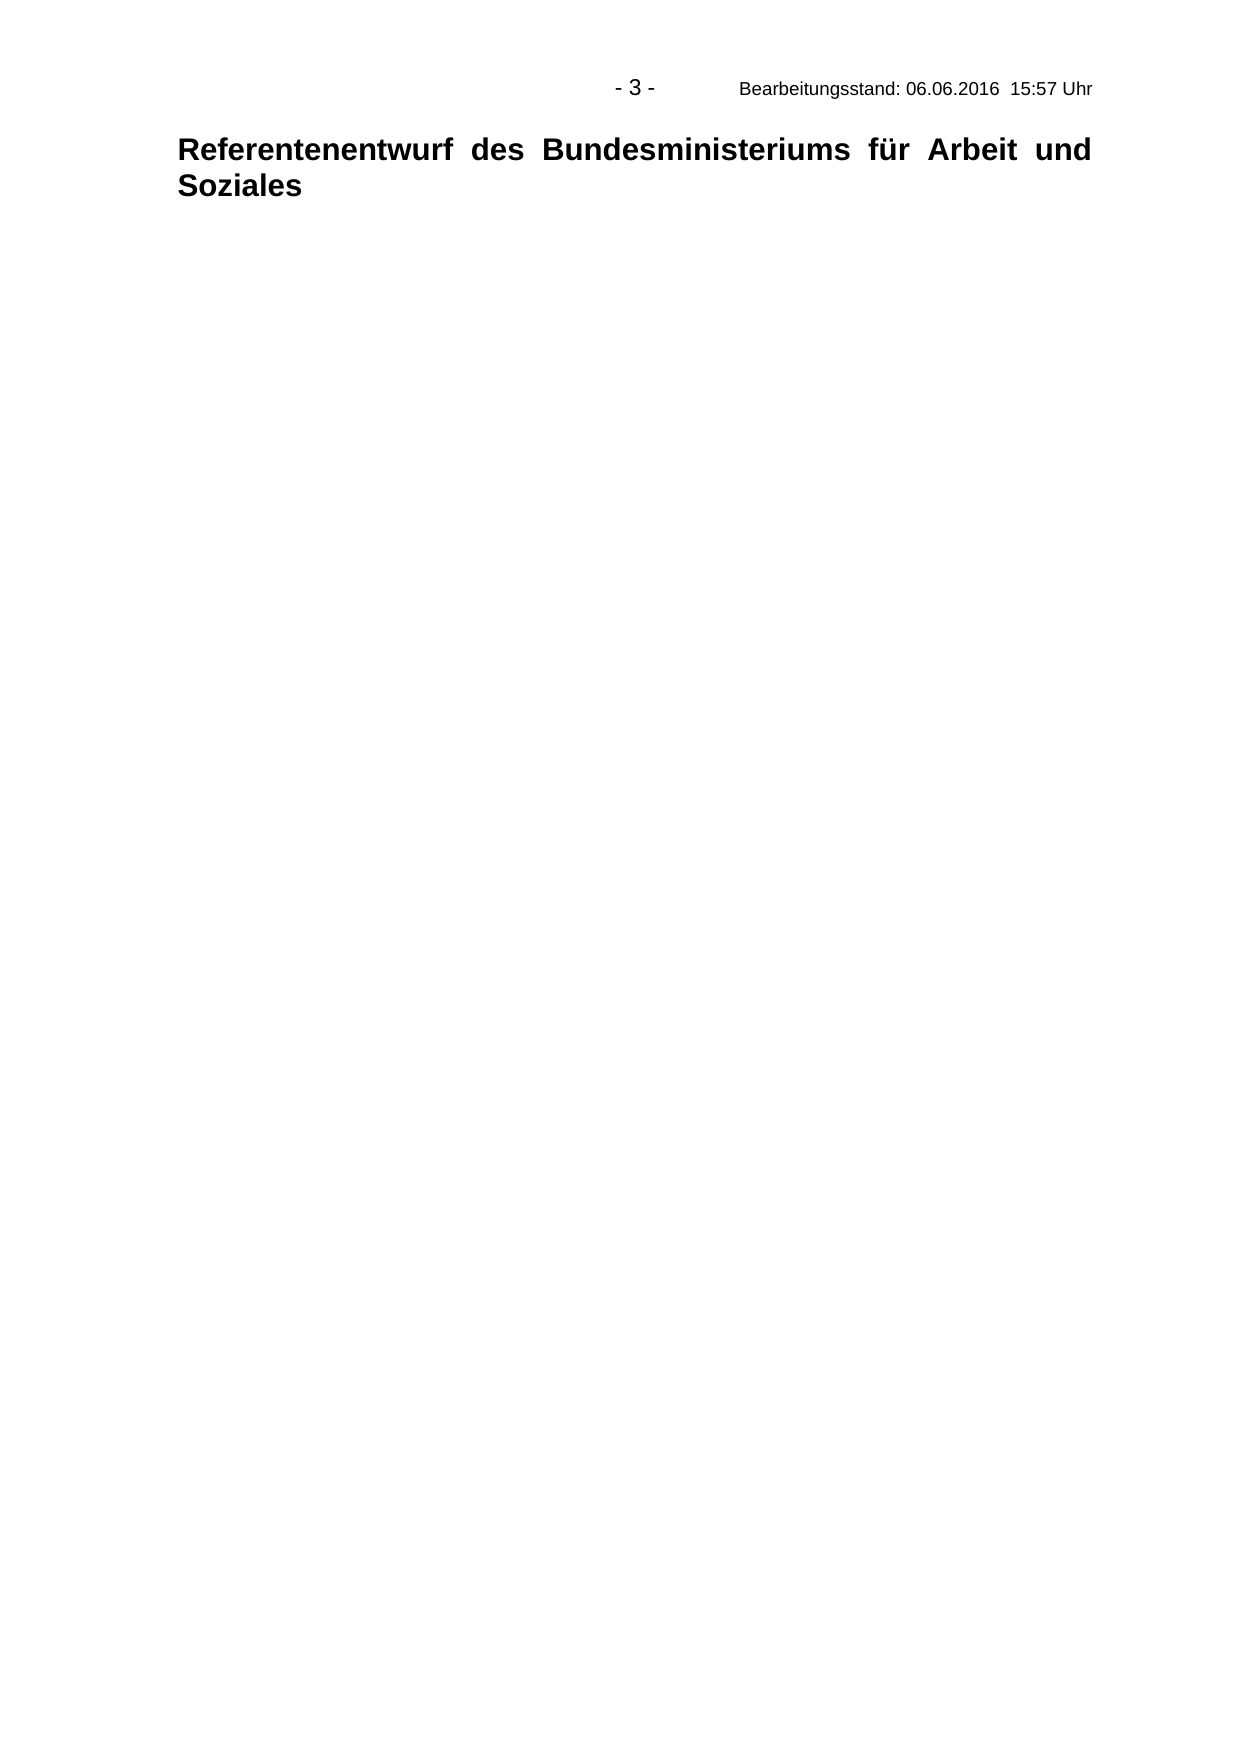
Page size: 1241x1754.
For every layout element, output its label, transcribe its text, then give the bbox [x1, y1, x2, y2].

text Referentenentwurf des Bundesministeriums für Arbeit und Soziales [177, 131, 1093, 202]
